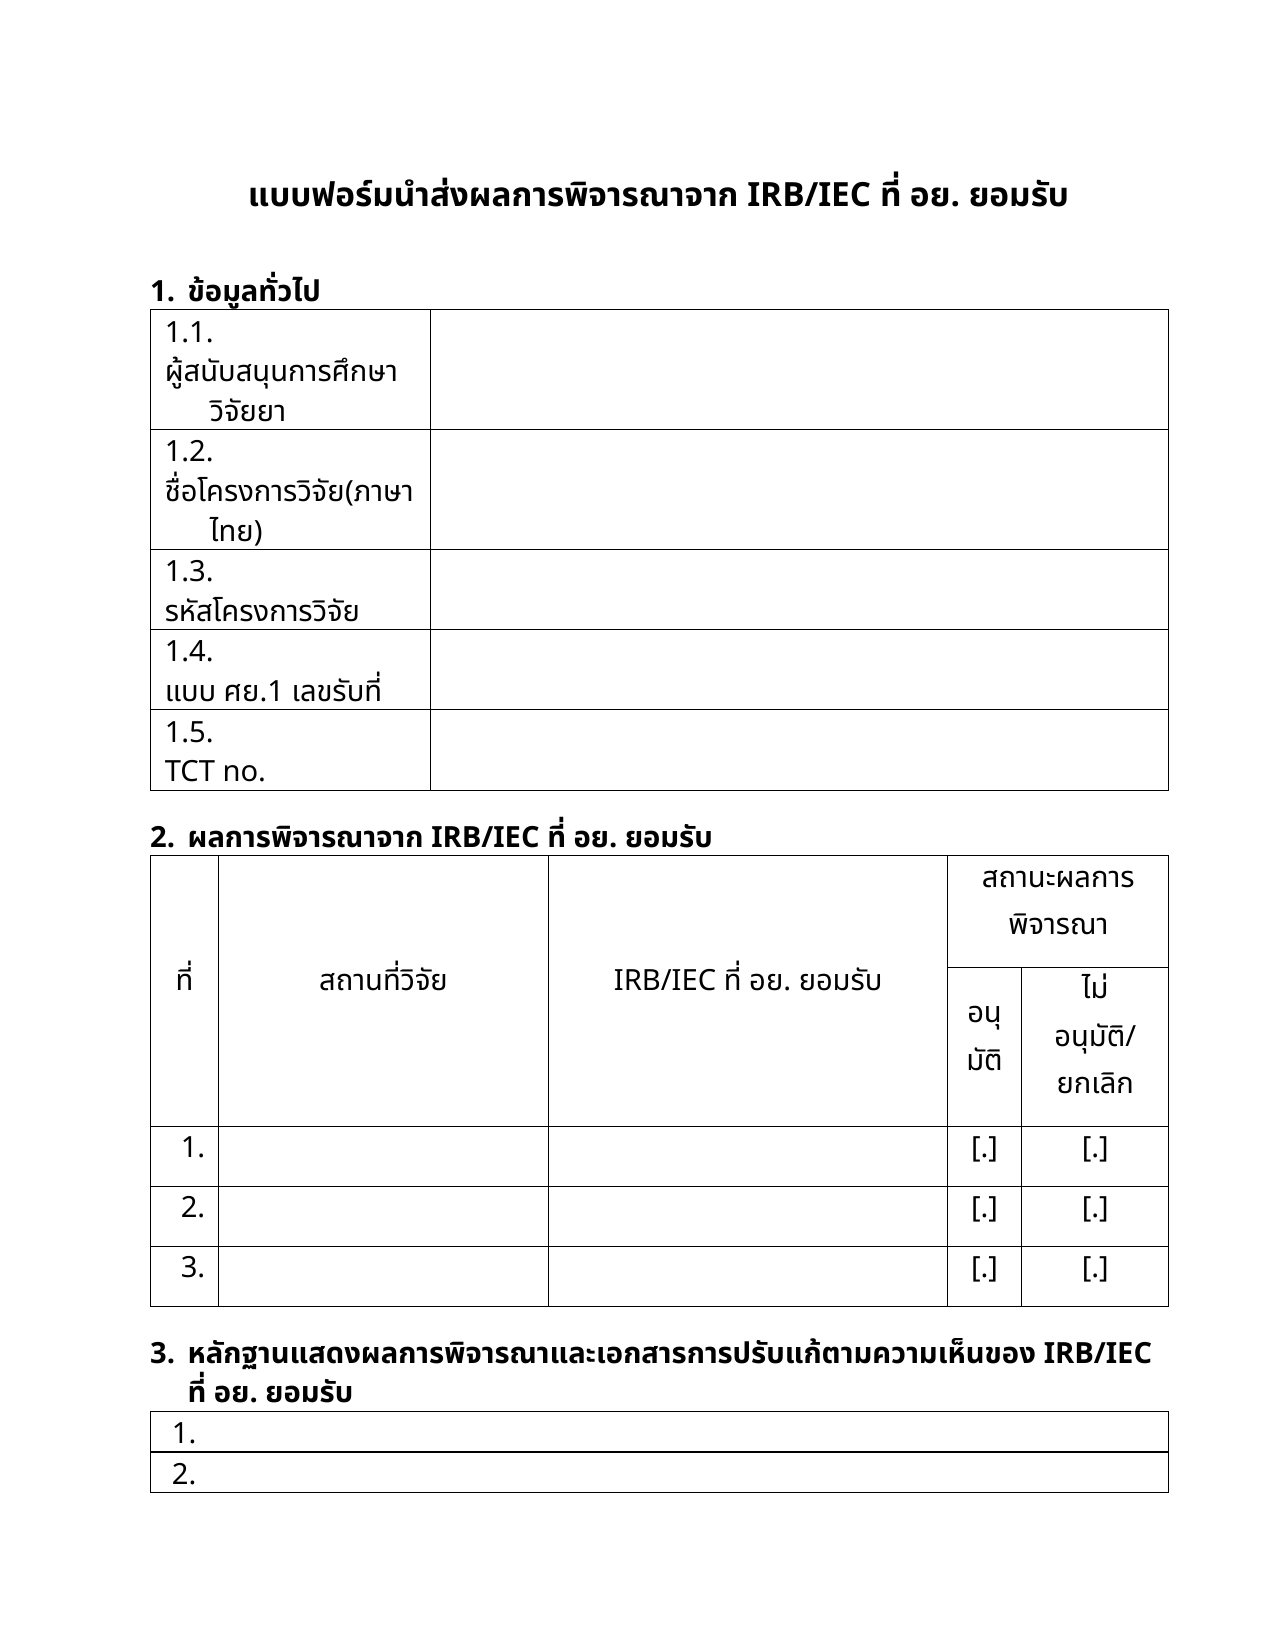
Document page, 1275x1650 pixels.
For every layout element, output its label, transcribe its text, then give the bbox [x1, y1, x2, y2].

table_cell [219, 1187, 548, 1246]
table_cell ไม่อนุมัติ/ยกเลิก [1022, 968, 1168, 1126]
table_header สถานะผลการพิจารณา [948, 856, 1168, 967]
list ผลการพิจารณาจาก IRB/IEC ที่ อย. ยอมรับ [150, 816, 1167, 855]
table_cell ชื่อโครงการวิจัย(ภาษาไทย) [151, 430, 430, 549]
table_cell [.] [1022, 1187, 1168, 1246]
table_cell อนุมัติ [948, 968, 1021, 1126]
table_cell [549, 1187, 947, 1246]
table_header ที่ [151, 856, 218, 1126]
table_cell [431, 550, 1168, 629]
table_cell TCT no. [151, 710, 430, 789]
table_cell [431, 630, 1168, 709]
table_cell รหัสโครงการวิจัย [151, 550, 430, 629]
table_cell [.] [1022, 1247, 1168, 1306]
table_cell [549, 1127, 947, 1186]
subtitle แบบฟอร์มนำส่งผลการพิจารณาจาก IRB/IEC ที่ อย. ยอมรับ [150, 175, 1167, 214]
table_cell [549, 1247, 947, 1306]
table_cell [431, 430, 1168, 549]
table_cell แบบ ศย.1 เลขรับที่ [151, 630, 430, 709]
table_cell [151, 1127, 218, 1186]
table_cell [.] [948, 1127, 1021, 1186]
table_cell [219, 1247, 548, 1306]
table_cell [.] [948, 1187, 1021, 1246]
table_header สถานที่วิจัย [219, 856, 548, 1126]
table_cell [.] [1022, 1127, 1168, 1186]
table_cell [151, 1247, 218, 1306]
list ข้อมูลทั่วไป [150, 270, 1167, 309]
table_header [151, 1412, 1168, 1451]
table_cell [431, 710, 1168, 789]
table_header [431, 310, 1168, 429]
table_cell [151, 1187, 218, 1246]
table_header IRB/IEC ที่ อย. ยอมรับ [549, 856, 947, 1126]
list หลักฐานแสดงผลการพิจารณาและเอกสารการปรับแก้ตามความเห็นของ IRB/IEC ที่ อย. ยอมรับ [150, 1332, 1167, 1411]
table_cell [151, 1453, 1168, 1492]
table_header ผู้สนับสนุนการศึกษาวิจัยยา [151, 310, 430, 429]
table_cell [.] [948, 1247, 1021, 1306]
table_cell [219, 1127, 548, 1186]
